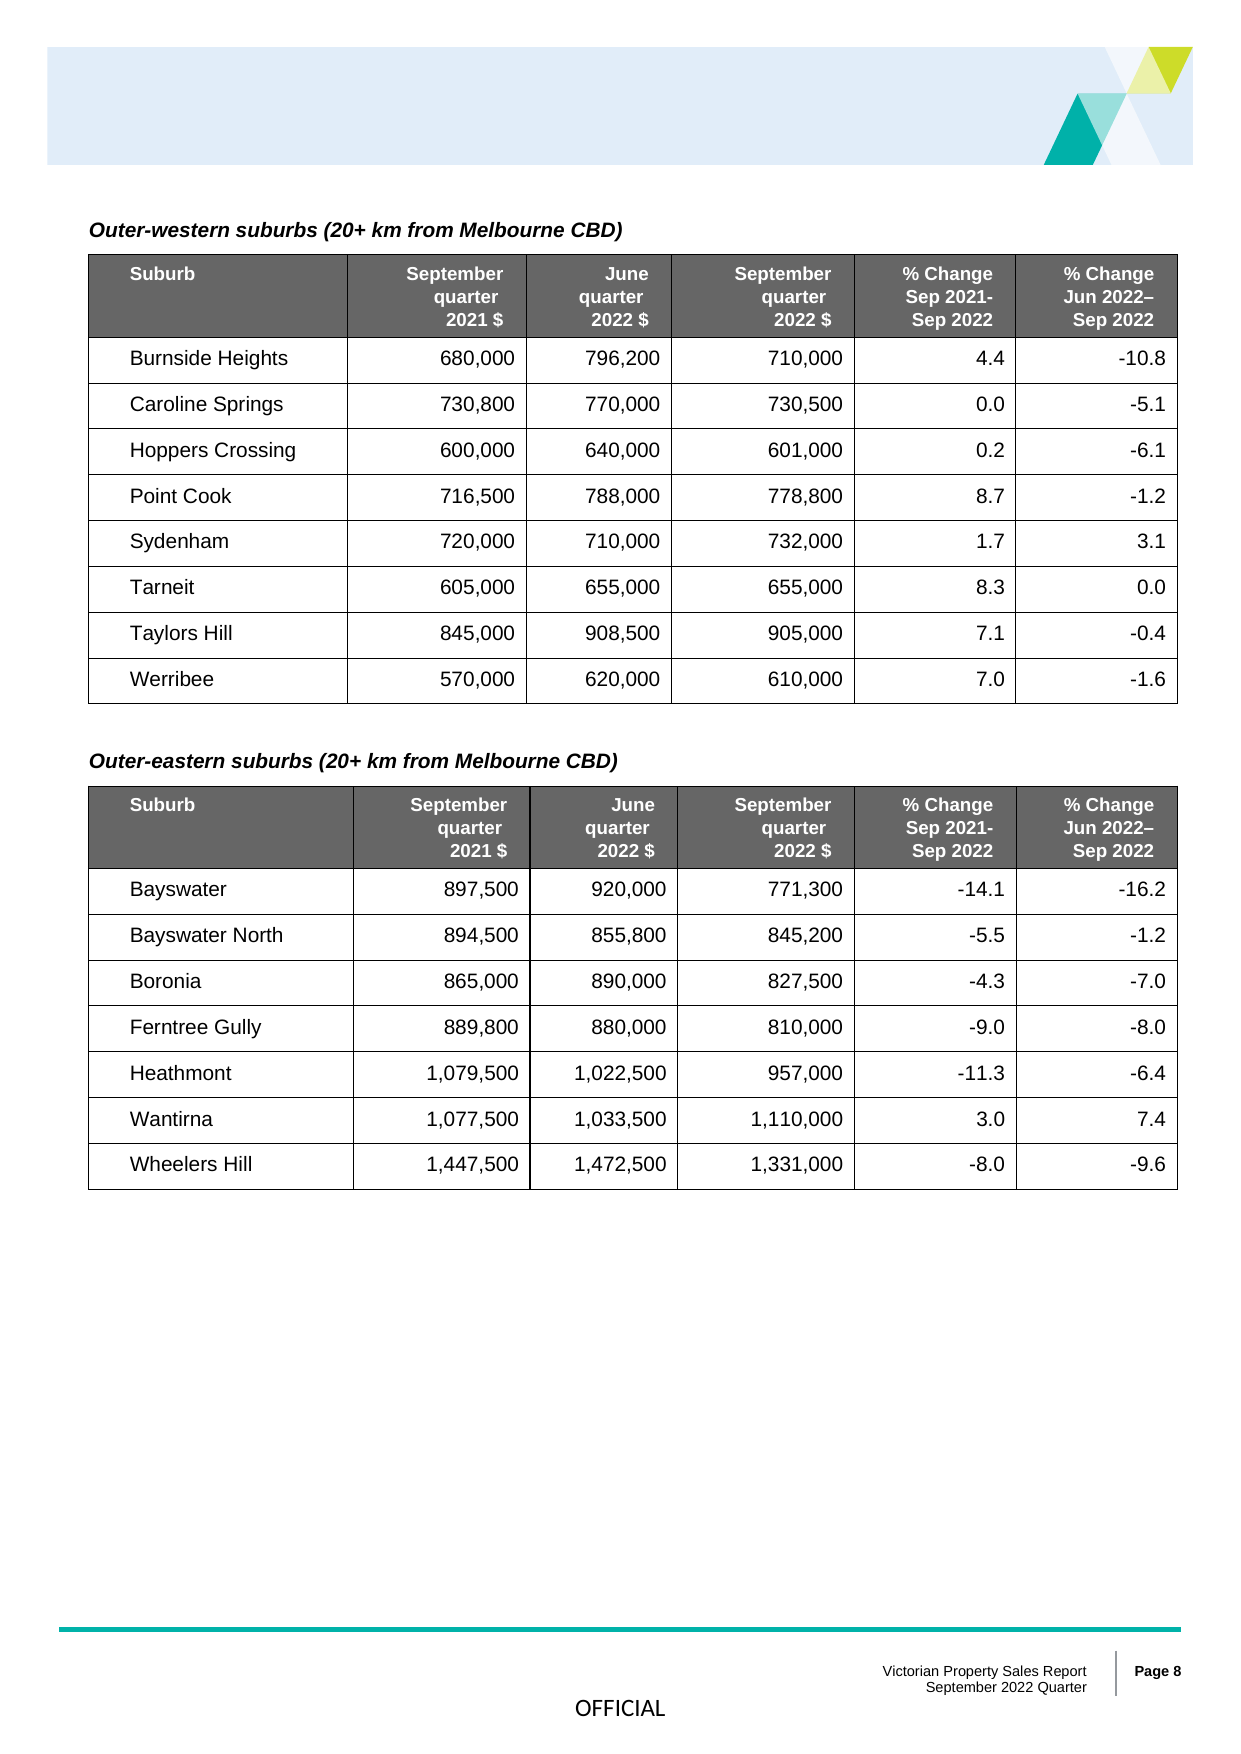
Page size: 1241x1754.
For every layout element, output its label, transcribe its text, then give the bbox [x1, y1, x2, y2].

table_cell -16.2 [1017, 869, 1177, 914]
table_cell Boronia [89, 961, 353, 1005]
table_cell -1.2 [1017, 915, 1177, 959]
table_cell -4.3 [855, 961, 1016, 1005]
table_header Suburb [89, 787, 353, 868]
table_cell 0.0 [855, 384, 1015, 428]
table_cell 810,000 [678, 1006, 854, 1051]
table_cell Hoppers Crossing [89, 429, 347, 474]
table_cell 4.4 [855, 338, 1015, 382]
table_header June quarter 2022 $ [531, 787, 677, 868]
table_cell -9.6 [1017, 1144, 1177, 1189]
table_cell Taylors Hill [89, 613, 347, 657]
table_cell 730,800 [348, 384, 526, 428]
table_cell 788,000 [527, 475, 671, 520]
table_cell 620,000 [527, 659, 671, 703]
table_cell 3.1 [1016, 521, 1177, 566]
table_cell Point Cook [89, 475, 347, 520]
table_cell Heathmont [89, 1052, 353, 1097]
table_cell Sydenham [89, 521, 347, 566]
table_cell -1.2 [1016, 475, 1177, 520]
table_cell 600,000 [348, 429, 526, 474]
table_cell -10.8 [1016, 338, 1177, 382]
table_cell -1.6 [1016, 659, 1177, 703]
table_cell 655,000 [527, 567, 671, 612]
table_cell Caroline Springs [89, 384, 347, 428]
table_cell -11.3 [855, 1052, 1016, 1097]
table_cell 640,000 [527, 429, 671, 474]
table_cell Burnside Heights [89, 338, 347, 382]
table_cell Tarneit [89, 567, 347, 612]
table_cell -8.0 [855, 1144, 1016, 1189]
table_cell 610,000 [672, 659, 854, 703]
table_cell 920,000 [531, 869, 677, 914]
table_cell -9.0 [855, 1006, 1016, 1051]
table_cell 7.1 [855, 613, 1015, 657]
table_cell 710,000 [672, 338, 854, 382]
table_cell 1,033,500 [531, 1098, 677, 1143]
table_header September quarter 2021 $ [354, 787, 529, 868]
table_cell -8.0 [1017, 1006, 1177, 1051]
table_cell 905,000 [672, 613, 854, 657]
table_cell 897,500 [354, 869, 529, 914]
subtitle Outer-western suburbs (20+ km from Melbourne CBD) [89, 218, 1181, 242]
table_cell 720,000 [348, 521, 526, 566]
subtitle Outer-eastern suburbs (20+ km from Melbourne CBD) [89, 749, 1181, 773]
table_cell 1,022,500 [531, 1052, 677, 1097]
table_cell 894,500 [354, 915, 529, 959]
table_cell 570,000 [348, 659, 526, 703]
table_cell 8.7 [855, 475, 1015, 520]
table_cell 3.0 [855, 1098, 1016, 1143]
table_cell 716,500 [348, 475, 526, 520]
table_cell 1,077,500 [354, 1098, 529, 1143]
table_header September quarter 2021 $ [348, 255, 526, 337]
table_cell 710,000 [527, 521, 671, 566]
table_cell 845,000 [348, 613, 526, 657]
table_cell 7.0 [855, 659, 1015, 703]
table_header September quarter 2022 $ [678, 787, 854, 868]
table_cell 8.3 [855, 567, 1015, 612]
table_cell 908,500 [527, 613, 671, 657]
table_cell -6.1 [1016, 429, 1177, 474]
table_cell 890,000 [531, 961, 677, 1005]
table_header Suburb [89, 255, 347, 337]
table_cell -5.5 [855, 915, 1016, 959]
table_cell 0.2 [855, 429, 1015, 474]
table_cell 770,000 [527, 384, 671, 428]
table_cell 771,300 [678, 869, 854, 914]
table_cell 730,500 [672, 384, 854, 428]
table_cell Wheelers Hill [89, 1144, 353, 1189]
table_cell Bayswater [89, 869, 353, 914]
table_cell 1,079,500 [354, 1052, 529, 1097]
table_cell Bayswater North [89, 915, 353, 959]
table_cell -14.1 [855, 869, 1016, 914]
table_header September quarter 2022 $ [672, 255, 854, 337]
table_cell -5.1 [1016, 384, 1177, 428]
table_cell 957,000 [678, 1052, 854, 1097]
table_cell 1,110,000 [678, 1098, 854, 1143]
table_header % Change Sep 2021- Sep 2022 [855, 255, 1015, 337]
table_cell 865,000 [354, 961, 529, 1005]
table_cell 889,800 [354, 1006, 529, 1051]
table_cell -0.4 [1016, 613, 1177, 657]
table_cell 855,800 [531, 915, 677, 959]
table_cell 1,472,500 [531, 1144, 677, 1189]
table_cell 601,000 [672, 429, 854, 474]
table_cell 796,200 [527, 338, 671, 382]
table_cell 732,000 [672, 521, 854, 566]
table_cell 680,000 [348, 338, 526, 382]
table_cell Ferntree Gully [89, 1006, 353, 1051]
table_cell Werribee [89, 659, 347, 703]
table_header % Change Jun 2022– Sep 2022 [1017, 787, 1177, 868]
table_cell 0.0 [1016, 567, 1177, 612]
table_cell 605,000 [348, 567, 526, 612]
table_cell 827,500 [678, 961, 854, 1005]
table_header % Change Sep 2021- Sep 2022 [855, 787, 1016, 868]
table_cell -7.0 [1017, 961, 1177, 1005]
table_cell 1.7 [855, 521, 1015, 566]
table_cell 7.4 [1017, 1098, 1177, 1143]
table_header % Change Jun 2022– Sep 2022 [1016, 255, 1177, 337]
table_cell 778,800 [672, 475, 854, 520]
table_cell 880,000 [531, 1006, 677, 1051]
table_cell 1,447,500 [354, 1144, 529, 1189]
table_cell 845,200 [678, 915, 854, 959]
table_header June quarter 2022 $ [527, 255, 671, 337]
table_cell 655,000 [672, 567, 854, 612]
table_cell Wantirna [89, 1098, 353, 1143]
table_cell -6.4 [1017, 1052, 1177, 1097]
table_cell 1,331,000 [678, 1144, 854, 1189]
